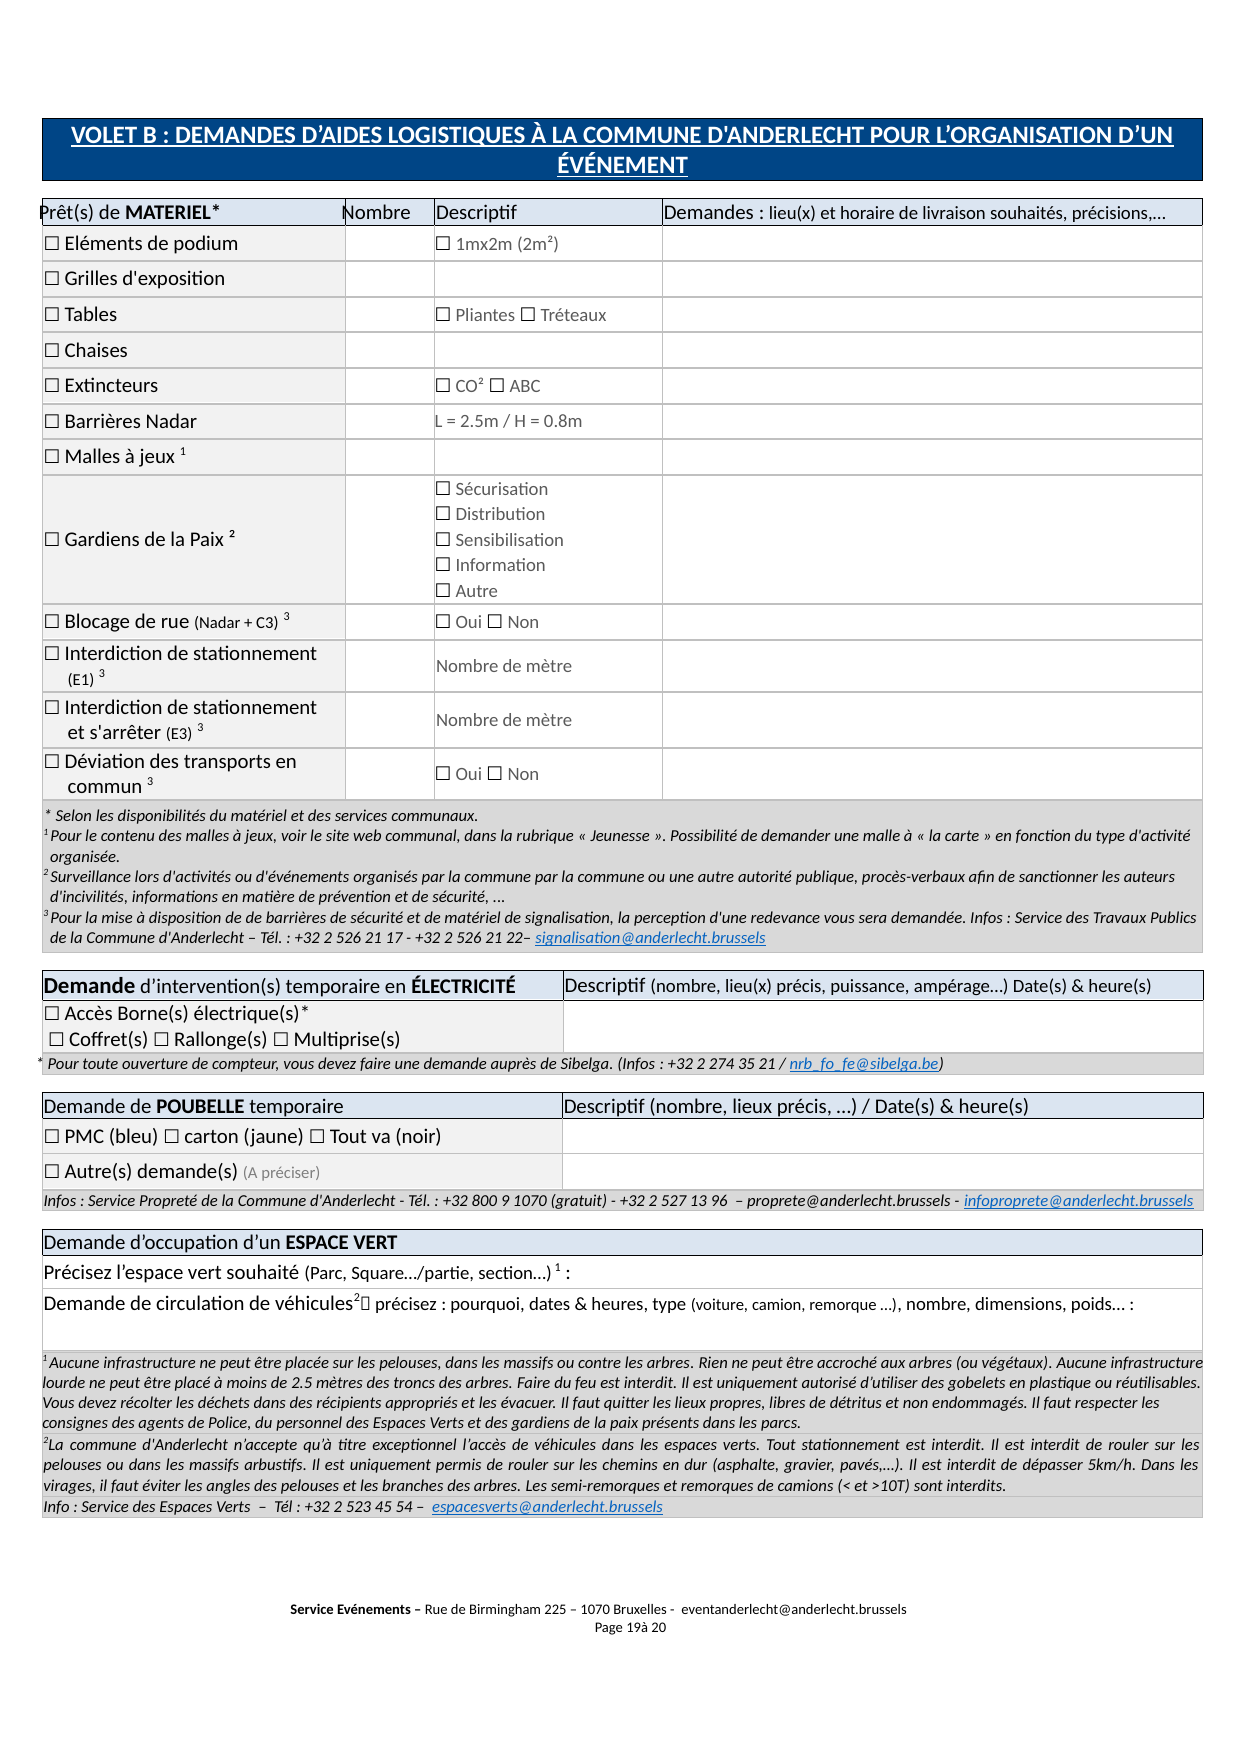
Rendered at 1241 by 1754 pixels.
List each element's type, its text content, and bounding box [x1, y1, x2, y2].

table_cell ☐ Déviation des transports en commun 3 [43, 749, 345, 799]
table_cell ☐ Eléments de podium [43, 226, 345, 260]
table_cell [346, 693, 434, 746]
table_cell [346, 262, 434, 296]
table_cell [663, 369, 1202, 402]
table_header Prêt(s) de MATERIEL* [43, 199, 345, 225]
table_cell ☐ Malles à jeux 1 [43, 440, 345, 474]
table_cell Demande de circulation de véhicules2 précisez : pourquoi, dates & heures, type (voiture, camion, remorque …), nombre, dimensions, poids… : [43, 1289, 1202, 1350]
table_cell ☐ Interdiction de stationnement et s'arrêter (E3) 3 [43, 693, 345, 746]
table_cell [346, 440, 434, 474]
table_header Demandes : lieu(x) et horaire de livraison souhaités, précisions,… [663, 199, 1202, 225]
table_cell ☐ Blocage de rue (Nadar + C3) 3 [43, 605, 345, 638]
table_cell L = 2.5m / H = 0.8m [435, 405, 662, 438]
table_cell Précisez l’espace vert souhaité (Parc, Square…/partie, section…) 1 : [43, 1256, 1202, 1288]
table_header Descriptif [435, 199, 662, 225]
table_header Demande d’intervention(s) temporaire en ÉLECTRICITÉ [43, 971, 563, 999]
table_cell ☐ Autre(s) demande(s) (A préciser) [43, 1154, 562, 1188]
table_cell ☐ Extincteurs [43, 369, 345, 402]
table_header Descriptif (nombre, lieux précis, …) / Date(s) & heure(s) [563, 1093, 1203, 1118]
table_cell [346, 369, 434, 402]
table_cell ☐ Oui ☐ Non [435, 749, 662, 799]
table_cell [663, 476, 1202, 603]
table_cell [564, 1001, 1203, 1052]
table_cell [663, 333, 1202, 367]
table_cell [563, 1154, 1203, 1188]
table_cell ☐ Chaises [43, 333, 345, 367]
table_cell ☐ 1mx2m (2m²) [435, 226, 662, 260]
table_header Demande d’occupation d’un ESPACE VERT [43, 1230, 1202, 1255]
table_cell Info : Service des Espaces Verts – Tél : +32 2 523 45 54 – espacesverts@anderlecht.brussels [43, 1497, 1202, 1517]
table_header Nombre [346, 199, 434, 225]
table_cell [663, 693, 1202, 746]
table_cell [346, 476, 434, 603]
table_cell ☐ Barrières Nadar [43, 405, 345, 438]
table_cell 1 Aucune infrastructure ne peut être placée sur les pelouses, dans les massifs ou contre les arbres. Rien ne peut être accroché aux arbres (ou végétaux). Aucune infrastructure lourde ne peut être placé à moins de 2.5 mètres des troncs des arbres. Faire du feu est interdit. Il est uniquement autorisé d’utiliser des gobelets en plastique ou réutilisables. Vous devez récolter les déchets dans des récipients appropriés et les évacuer. Il faut quitter les lieux propres, libres de détritus et non endommagés. Il faut respecter les consignes des agents de Police, du personnel des Espaces Verts et des gardiens de la paix présents dans les parcs. [43, 1353, 1202, 1433]
table_cell ☐ Accès Borne(s) électrique(s)* ☐ Coffret(s) ☐ Rallonge(s) ☐ Multiprise(s) [43, 1001, 563, 1052]
table_cell ☐ PMC (bleu) ☐ carton (jaune) ☐ Tout va (noir) [43, 1119, 562, 1153]
table_cell Infos : Service Propreté de la Commune d'Anderlecht - Tél. : +32 800 9 1070 (gratuit) - +32 2 527 13 96 – proprete@anderlecht.brussels - infoproprete@anderlecht.brussels [43, 1191, 1203, 1210]
table_cell ☐ Tables [43, 298, 345, 331]
table_cell ☐ Grilles d'exposition [43, 262, 345, 296]
table_cell * Pour toute ouverture de compteur, vous devez faire une demande auprès de Sibelga. (Infos : +32 2 274 35 21 / nrb_fo_fe@sibelga.be) [43, 1054, 1203, 1074]
table_cell [346, 641, 434, 691]
table_cell ☐ CO² ☐ ABC [435, 369, 662, 402]
table_cell [435, 262, 662, 296]
table_cell [346, 333, 434, 367]
table_cell [663, 405, 1202, 438]
table_cell [663, 749, 1202, 799]
table_cell [346, 405, 434, 438]
table_cell [563, 1119, 1203, 1153]
table_cell ☐ Gardiens de la Paix ² [43, 476, 345, 603]
table_cell [346, 298, 434, 331]
table_cell [346, 605, 434, 638]
table_cell [663, 298, 1202, 331]
table_cell [663, 641, 1202, 691]
table_header Demande de POUBELLE temporaire [43, 1093, 562, 1118]
table_cell [663, 605, 1202, 638]
table_cell ☐ Interdiction de stationnement (E1) 3 [43, 641, 345, 691]
table_header Descriptif (nombre, lieu(x) précis, puissance, ampérage…) Date(s) & heure(s) [564, 971, 1203, 999]
table_cell [346, 749, 434, 799]
table_cell [663, 262, 1202, 296]
table_cell Nombre de mètre [435, 641, 662, 691]
table_cell [663, 440, 1202, 474]
table_cell ☐ Sécurisation ☐ Distribution ☐ Sensibilisation ☐ Information ☐ Autre [435, 476, 662, 603]
table_cell [346, 226, 434, 260]
table_cell ☐ Pliantes ☐ Tréteaux [435, 298, 662, 331]
table_cell * Selon les disponibilités du matériel et des services communaux. 1 Pour le contenu des malles à jeux, voir le site web communal, dans la rubrique « Jeunesse ». Possibilité de demander une malle à « la carte » en fonction du type d'activité organisée. 2 Surveillance lors d'activités ou d'événements organisés par la commune par la commune ou une autre autorité publique, procès-verbaux afin de sanctionner les auteurs d'incivilités, informations en matière de prévention et de sécurité, ... 3 Pour la mise à disposition de de barrières de sécurité et de matériel de signalisation, la perception d'une redevance vous sera demandée. Infos : Service des Travaux Publics de la Commune d'Anderlecht – Tél. : +32 2 526 21 17 - +32 2 526 21 22– signalisation@anderlecht.brussels [43, 801, 1202, 952]
table_cell Nombre de mètre [435, 693, 662, 746]
table_cell [435, 440, 662, 474]
table_cell ☐ Oui ☐ Non [435, 605, 662, 638]
table_cell [435, 333, 662, 367]
table_cell 2La commune d'Anderlecht n’accepte qu’à titre exceptionnel l’accès de véhicules dans les espaces verts. Tout stationnement est interdit. Il est interdit de rouler sur les pelouses ou dans les massifs arbustifs. Il est uniquement permis de rouler sur les chemins en dur (asphalte, gravier, pavés,…). Il est interdit de dépasser 5km/h. Dans les virages, il faut éviter les angles des pelouses et les branches des arbres. Les semi-remorques et remorques de camions (< et >10T) sont interdits. [43, 1434, 1202, 1496]
table_cell [663, 226, 1202, 260]
